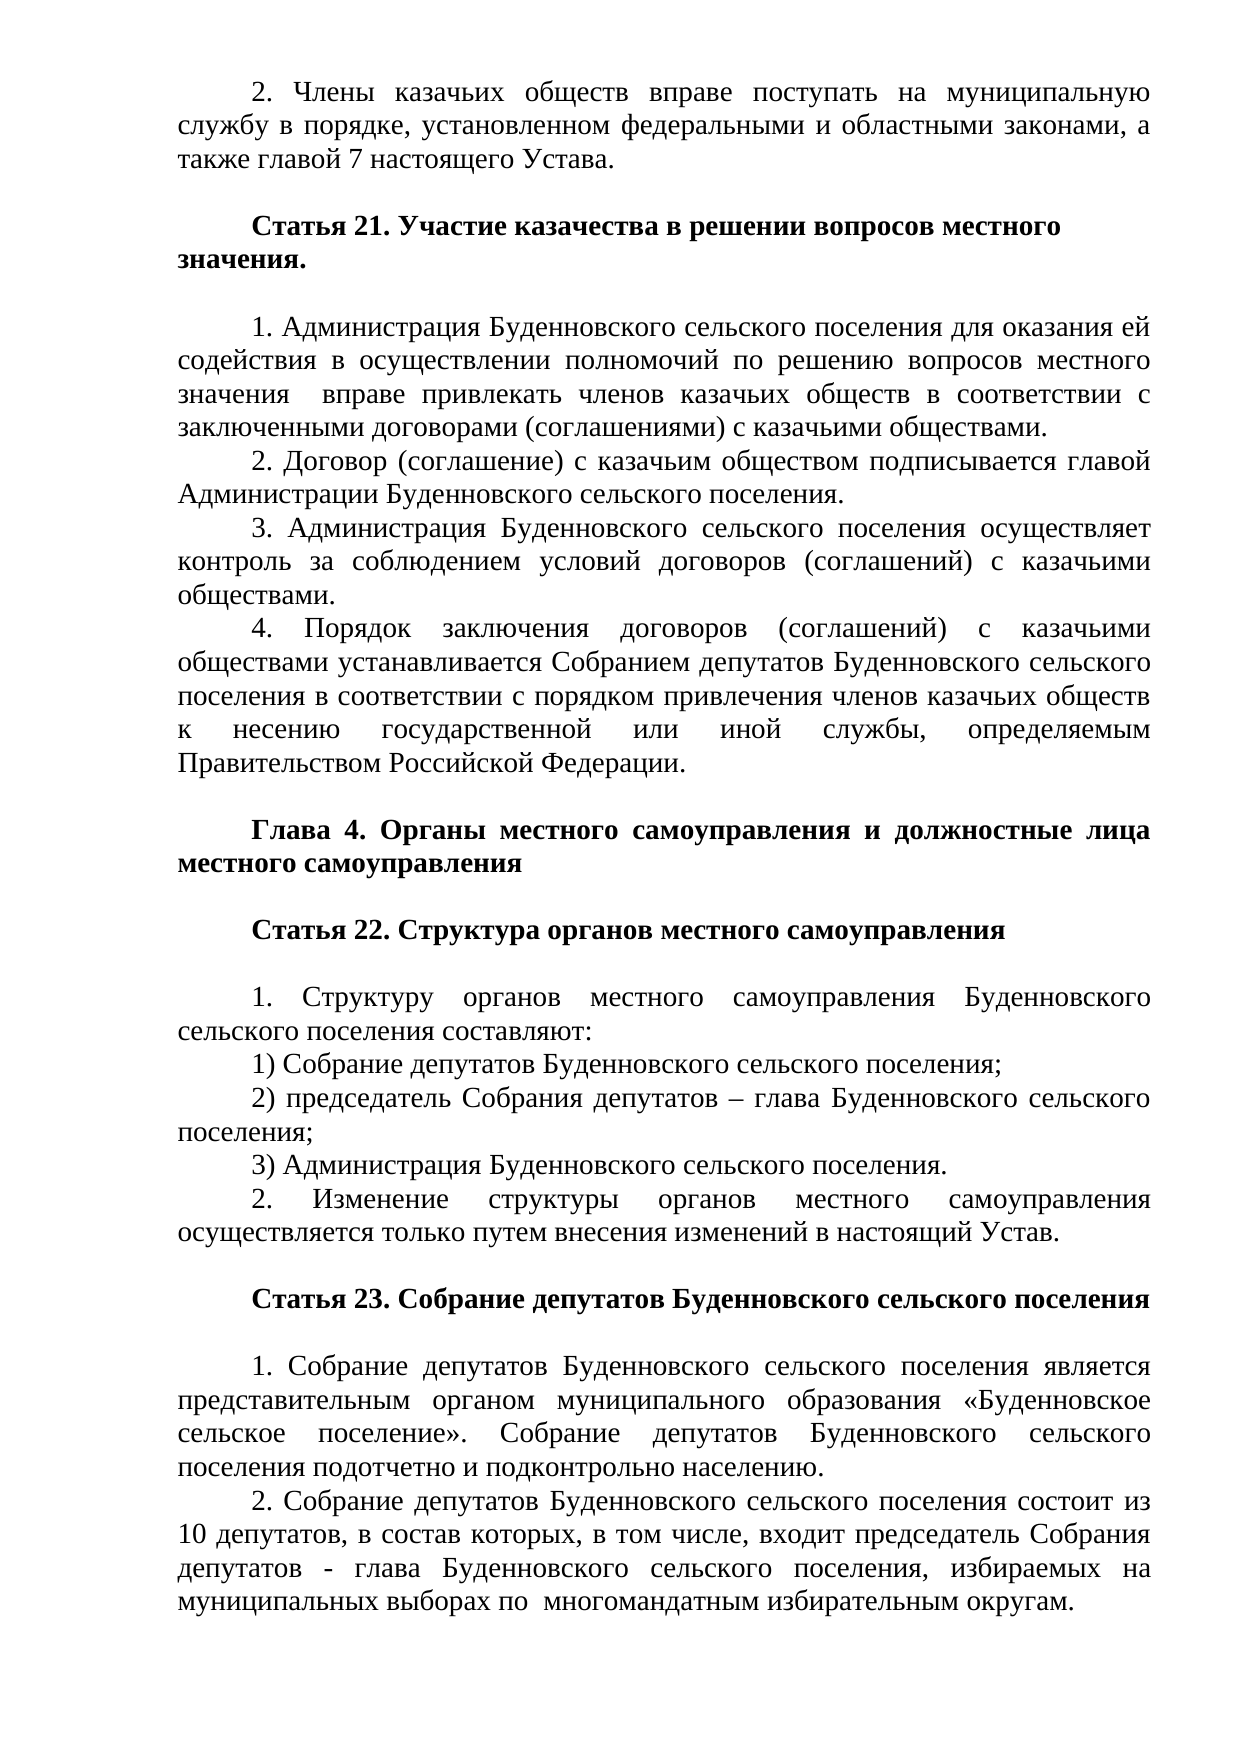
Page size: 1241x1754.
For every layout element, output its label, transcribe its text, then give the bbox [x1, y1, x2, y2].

text 1. Собрание депутатов Буденновского сельского поселения является представительным органом муниципального образования «Буденновское сельское поселение». Собрание депутатов Буденновского сельского поселения подотчетно и подконтрольно населению. [177, 1348, 1152, 1483]
text 1. Администрация Буденновского сельского поселения для оказания ей содействия в осуществлении полномочий по решению вопросов местного значения вправе привлекать членов казачьих обществ в соответствии с заключенными договорами (соглашениями) с казачьими обществами. [177, 309, 1152, 443]
text 2. Собрание депутатов Буденновского сельского поселения состоит из 10 депутатов, в состав которых, в том числе, входит председатель Собрания депутатов - глава Буденновского сельского поселения, избираемых на муниципальных выборах по многомандатным избирательным округам. [177, 1483, 1152, 1617]
text 4. Порядок заключения договоров (соглашений) с казачьими обществами устанавливается Собранием депутатов Буденновского сельского поселения в соответствии с порядком привлечения членов казачьих обществ к несению государственной или иной службы, определяемым Правительством Российской Федерации. [177, 611, 1152, 778]
text 1) Собрание депутатов Буденновского сельского поселения; [177, 1047, 1152, 1080]
text 2. Договор (соглашение) с казачьим обществом подписывается главой Администрации Буденновского сельского поселения. [177, 443, 1152, 510]
text 2) председатель Собрания депутатов – глава Буденновского сельского поселения; [177, 1080, 1152, 1147]
text 3) Администрация Буденновского сельского поселения. [177, 1147, 1152, 1181]
text 2. Члены казачьих обществ вправе поступать на муниципальную службу в порядке, установленном федеральными и областными законами, а также главой 7 настоящего Устава. [177, 74, 1152, 174]
text Статья 21. Участие казачества в решении вопросов местного значения. [177, 208, 1152, 275]
text 3. Администрация Буденновского сельского поселения осуществляет контроль за соблюдением условий договоров (соглашений) с казачьими обществами. [177, 510, 1152, 611]
text 2. Изменение структуры органов местного самоуправления осуществляется только путем внесения изменений в настоящий Устав. [177, 1181, 1152, 1248]
text Статья 23. Собрание депутатов Буденновского сельского поселения [177, 1281, 1152, 1315]
text Статья 22. Структура органов местного самоуправления [177, 912, 1152, 946]
text Глава 4. Органы местного самоуправления и должностные лица местного самоуправления [177, 812, 1152, 879]
text 1. Структуру органов местного самоуправления Буденновского сельского поселения составляют: [177, 979, 1152, 1047]
